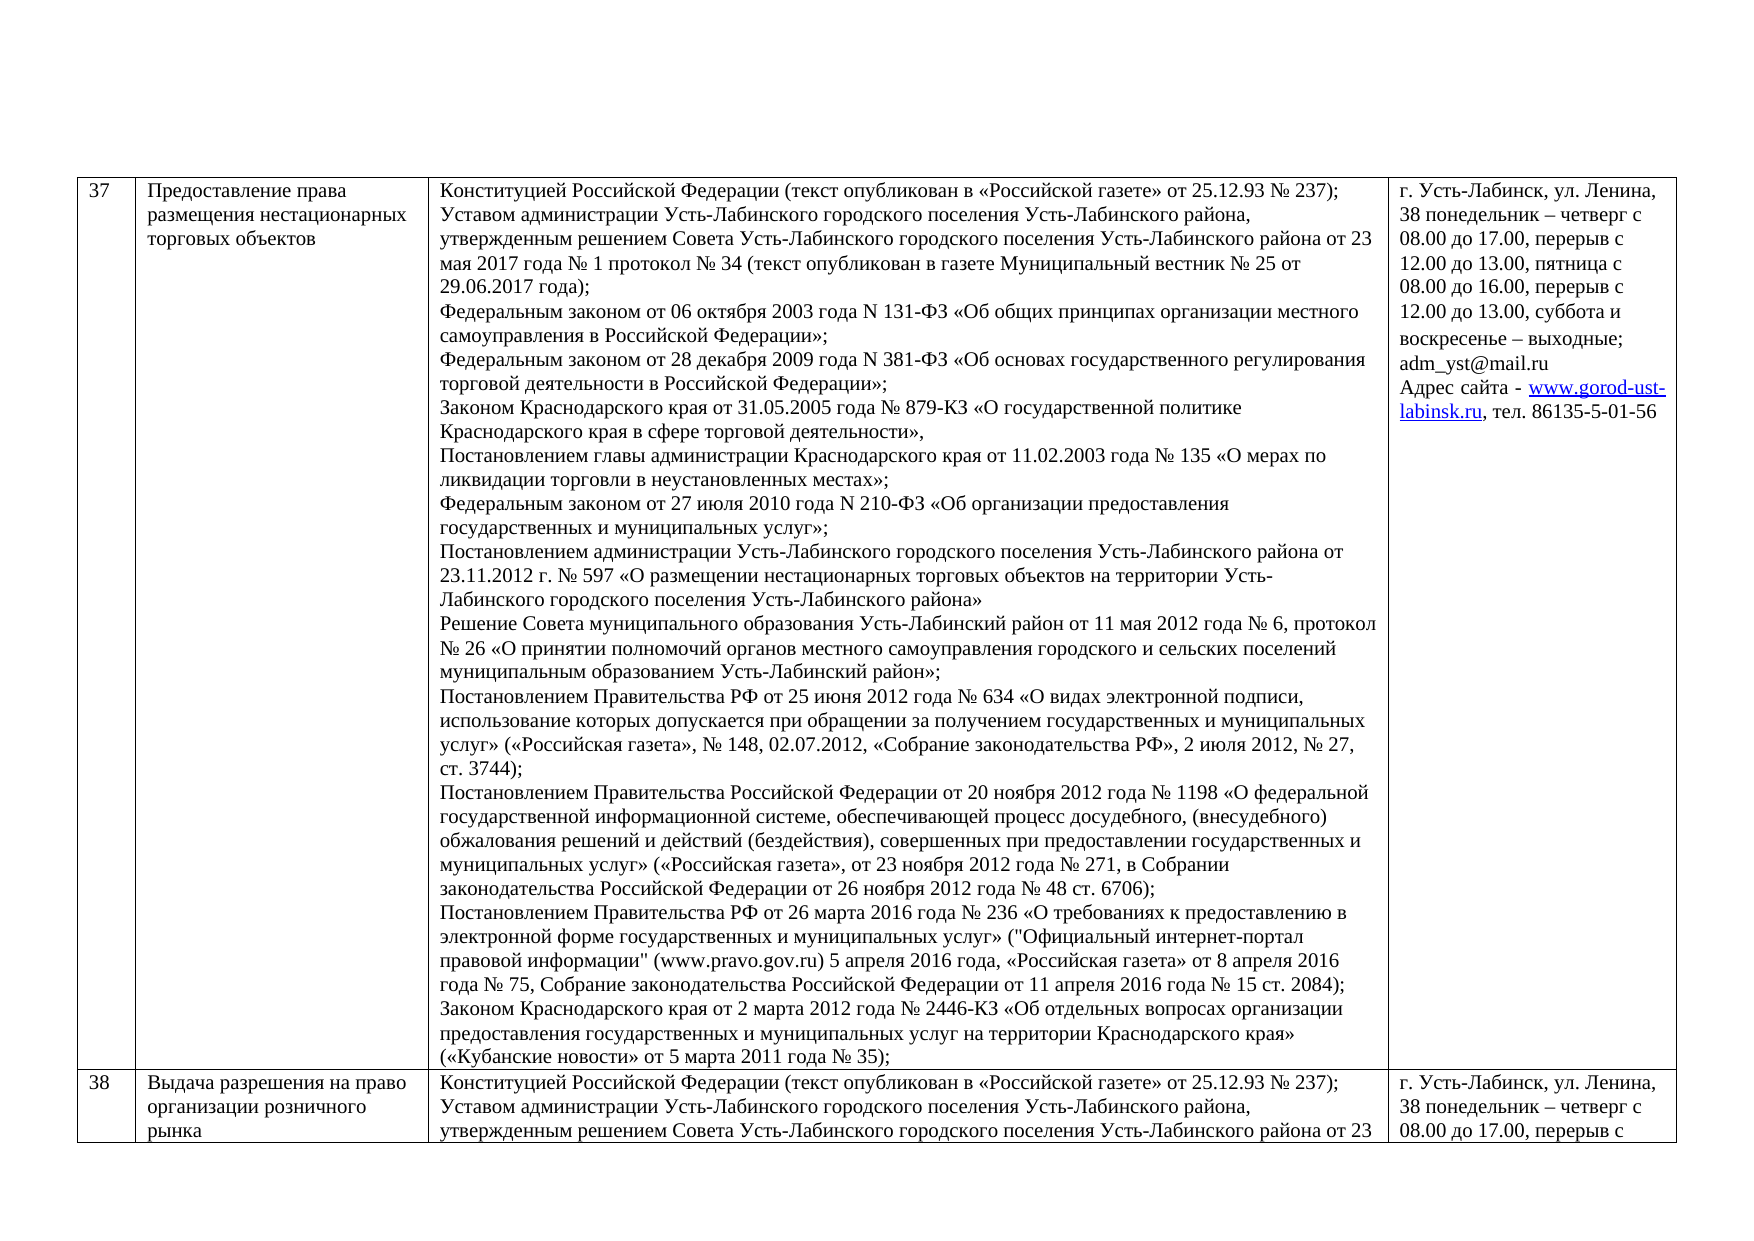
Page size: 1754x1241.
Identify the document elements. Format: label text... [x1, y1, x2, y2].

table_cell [429, 1070, 1388, 1142]
table_cell Конституцией Российской Федерации (текст опубликован в «Российской газете» от 25.12.93 № 237); Уставом администрации Усть-Лабинского городского поселения Усть-Лабинского района, утвержденным решением Совета Усть-Лабинского городского поселения Усть-Лабинского района от 23 мая 2017 года № 1 протокол № 34 (текст опубликован в газете Муниципальный вестник № 25 от 29.06.2017 года); Федеральным законом от 06 октября 2003 года N 131-ФЗ «Об общих принципах организации местного самоуправления в Российской Федерации»; Федеральным законом от 28 декабря 2009 года N 381-ФЗ «Об основах государственного регулирования торговой деятельности в Российской Федерации»; Законом Краснодарского края от 31.05.2005 года № 879-КЗ «О государственной политике Краснодарского края в сфере торговой деятельности», Постановлением главы администрации Краснодарского края от 11.02.2003 года № 135 «О мерах по ликвидации торговли в неустановленных местах»; Федеральным законом от 27 июля 2010 года N 210-ФЗ «Об организации предоставления государственных и муниципальных услуг»; Постановлением администрации Усть-Лабинского городского поселения Усть-Лабинского района от 23.11.2012 г. № 597 «О размещении нестационарных торговых объектов на территории Усть-Лабинского городского поселения Усть-Лабинского района» Решение Совета муниципального образования Усть-Лабинский район от 11 мая 2012 года № 6, протокол № 26 «О принятии полномочий органов местного самоуправления городского и сельских поселений муниципальным образованием Усть-Лабинский район»; Постановлением Правительства РФ от 25 июня 2012 года № 634 «О видах электронной подписи, использование которых допускается при обращении за получением государственных и муниципальных услуг» («Российская газета», № 148, 02.07.2012, «Собрание законодательства РФ», 2 июля 2012, № 27, ст. 3744); Постановлением Правительства Российской Федерации от 20 ноября 2012 года № 1198 «О федеральной государственной информационной системе, обеспечивающей процесс досудебного, (внесудебного) обжалования решений и действий (бездействия), совершенных при предоставлении государственных и муниципальных услуг» («Российская газета», от 23 ноября 2012 года № 271, в Собрании законодательства Российской Федерации от 26 ноября 2012 года № 48 ст. 6706); Постановлением Правительства РФ от 26 марта 2016 года № 236 «О требованиях к предоставлению в электронной форме государственных и муниципальных услуг» ("Официальный интернет-портал правовой информации" (www.pravo.gov.ru) 5 апреля 2016 года, «Российская газета» от 8 апреля 2016 года № 75, Собрание законодательства Российской Федерации от 11 апреля 2016 года № 15 ст. 2084); Законом Краснодарского края от 2 марта 2012 года № 2446-КЗ «Об отдельных вопросах организации предоставления государственных и муниципальных услуг на территории Краснодарского края» («Кубанские новости» от 5 марта 2011 года № 35); [429, 178, 1388, 1068]
table_cell 38 [78, 1070, 135, 1142]
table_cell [1389, 1070, 1676, 1142]
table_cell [136, 1070, 428, 1142]
table_cell Предоставление права размещения нестационарных торговых объектов [136, 178, 428, 1068]
table_cell 37 [78, 178, 135, 1068]
